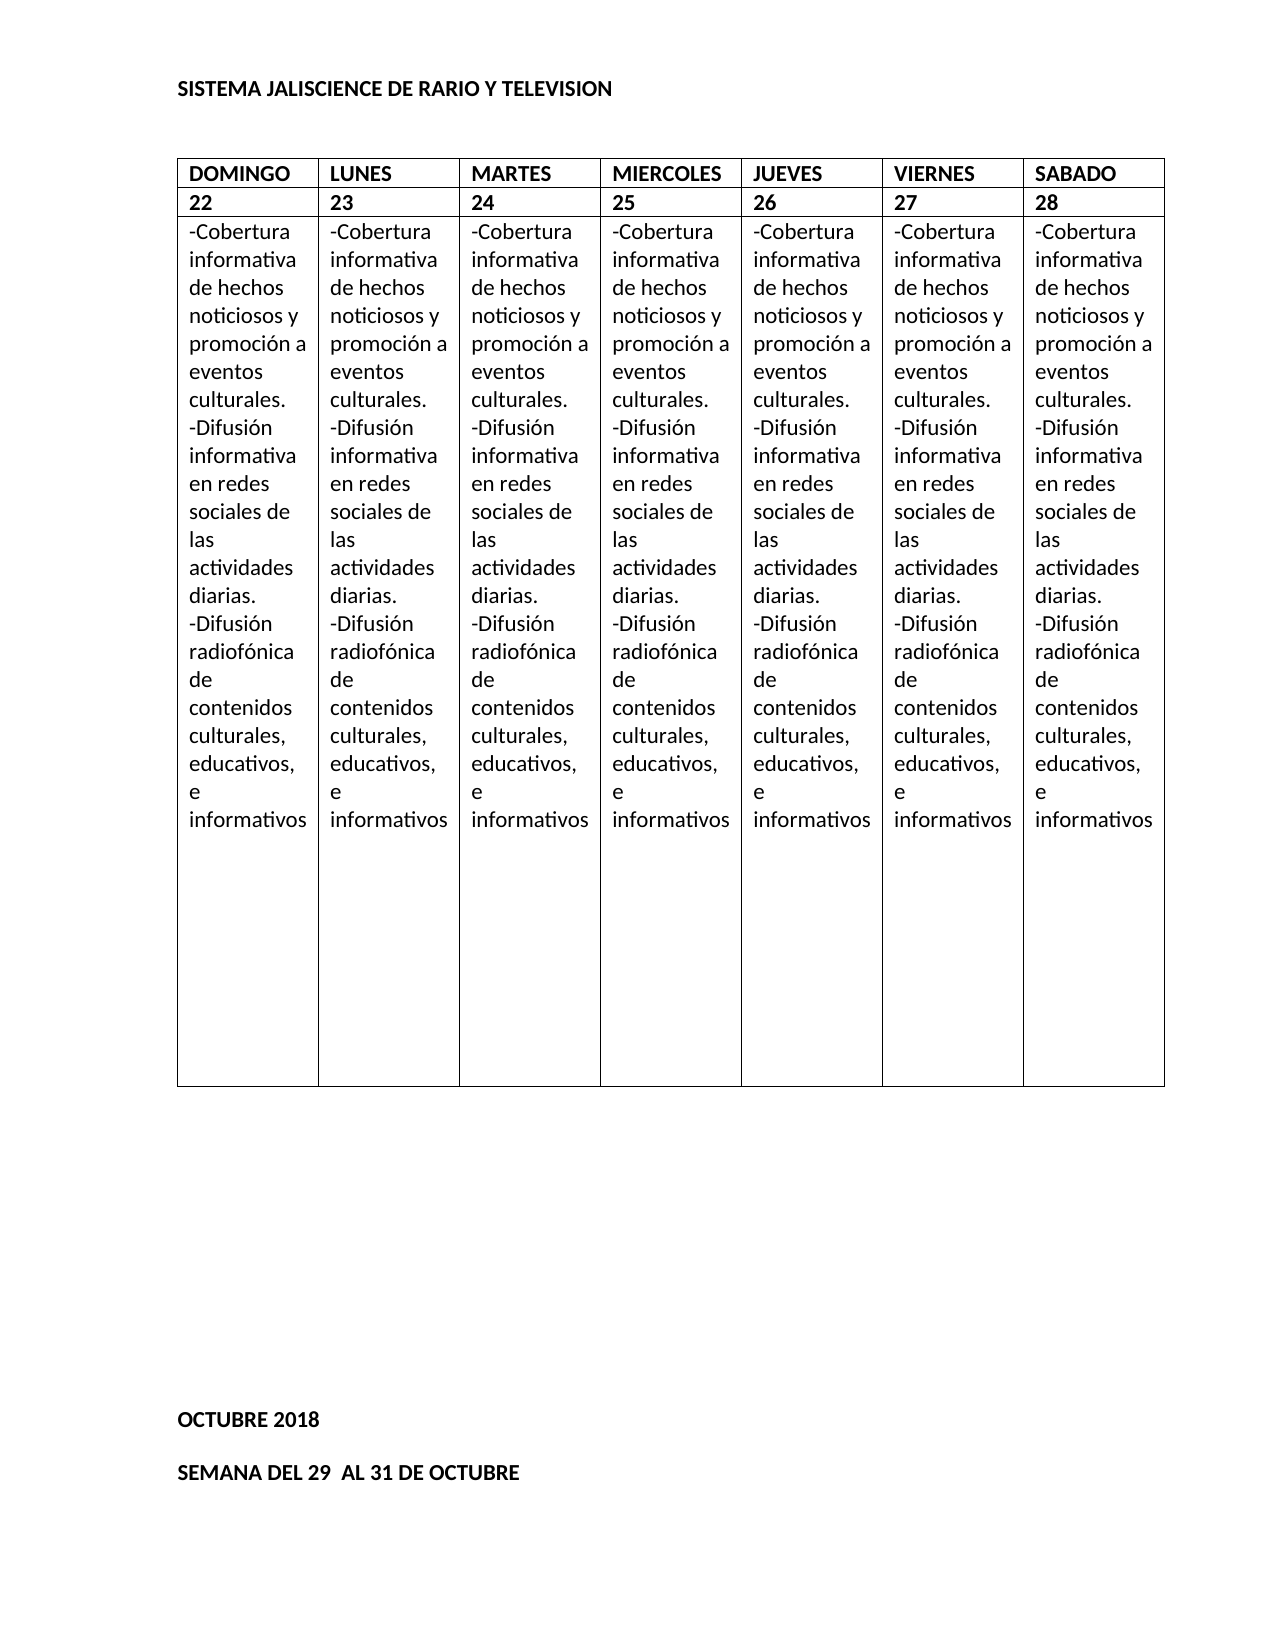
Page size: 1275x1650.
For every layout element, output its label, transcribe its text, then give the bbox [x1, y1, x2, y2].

table_cell -Cobertura informativa de hechos noticiosos y promoción a eventos culturales. -Difusión informativa en redes sociales de las actividades diarias. -Difusión radiofónica de contenidos culturales, educativos, e informativos [178, 217, 318, 1086]
table_cell -Cobertura informativa de hechos noticiosos y promoción a eventos culturales. -Difusión informativa en redes sociales de las actividades diarias. -Difusión radiofónica de contenidos culturales, educativos, e informativos [319, 217, 459, 1086]
table_cell 28 [1024, 188, 1164, 216]
table_header MARTES [460, 159, 600, 187]
table_header VIERNES [883, 159, 1023, 187]
table_header DOMINGO [178, 159, 318, 187]
table_header JUEVES [742, 159, 882, 187]
table_header MIERCOLES [601, 159, 741, 187]
table_cell 27 [883, 188, 1023, 216]
table_cell -Cobertura informativa de hechos noticiosos y promoción a eventos culturales. -Difusión informativa en redes sociales de las actividades diarias. -Difusión radiofónica de contenidos culturales, educativos, e informativos [742, 217, 882, 1086]
table_header LUNES [319, 159, 459, 187]
table_cell 22 [178, 188, 318, 216]
table_cell 23 [319, 188, 459, 216]
table_cell 24 [460, 188, 600, 216]
table_cell -Cobertura informativa de hechos noticiosos y promoción a eventos culturales. -Difusión informativa en redes sociales de las actividades diarias. -Difusión radiofónica de contenidos culturales, educativos, e informativos [460, 217, 600, 1086]
table_cell -Cobertura informativa de hechos noticiosos y promoción a eventos culturales. -Difusión informativa en redes sociales de las actividades diarias. -Difusión radiofónica de contenidos culturales, educativos, e informativos [883, 217, 1023, 1086]
text SEMANA DEL 29 AL 31 DE OCTUBRE [177, 1458, 1098, 1486]
table_cell 26 [742, 188, 882, 216]
table_header SABADO [1024, 159, 1164, 187]
table_cell -Cobertura informativa de hechos noticiosos y promoción a eventos culturales. -Difusión informativa en redes sociales de las actividades diarias. -Difusión radiofónica de contenidos culturales, educativos, e informativos [601, 217, 741, 1086]
text OCTUBRE 2018 [177, 1405, 1098, 1433]
table_cell -Cobertura informativa de hechos noticiosos y promoción a eventos culturales. -Difusión informativa en redes sociales de las actividades diarias. -Difusión radiofónica de contenidos culturales, educativos, e informativos [1024, 217, 1164, 1086]
table_cell 25 [601, 188, 741, 216]
